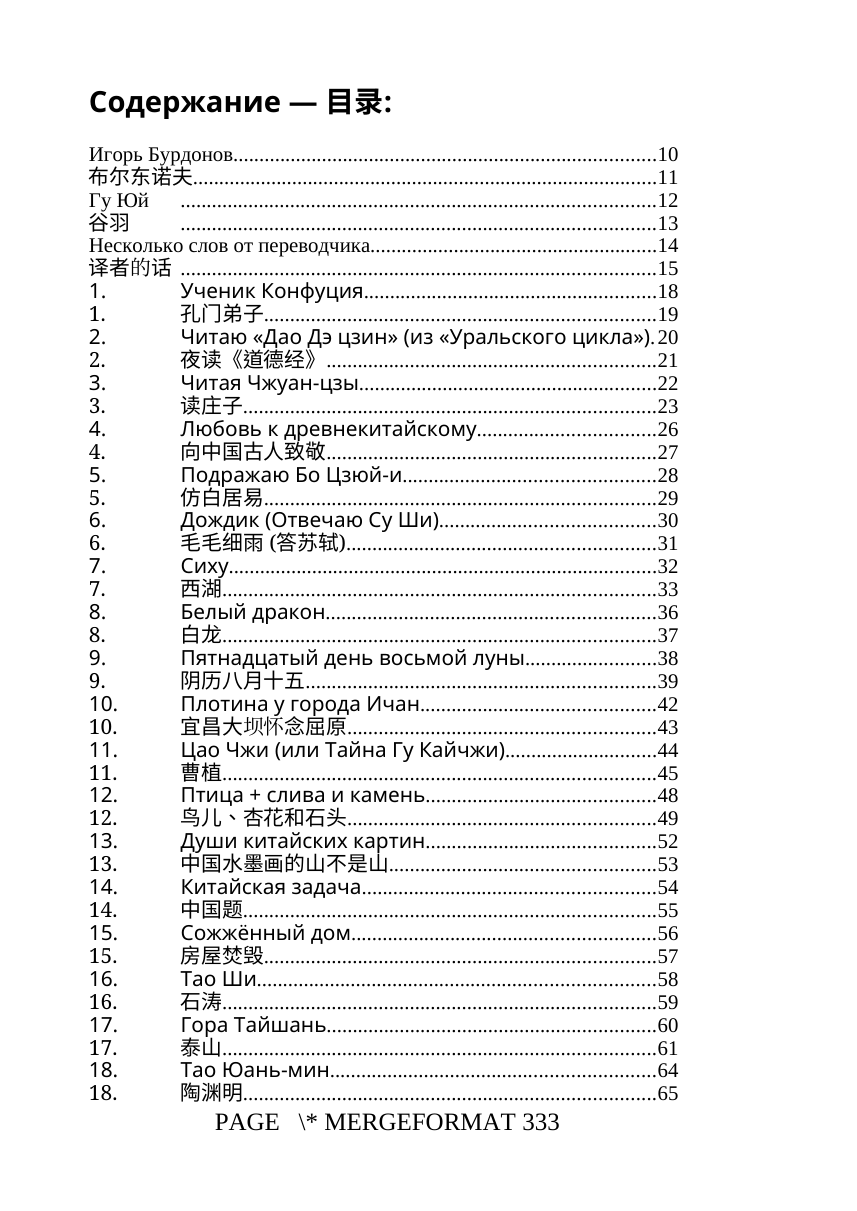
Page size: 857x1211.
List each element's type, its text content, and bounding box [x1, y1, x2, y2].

text 10. Плотина у города Ичан 42 [89, 693, 679, 716]
text 5. 仿白居易 29 [89, 487, 679, 509]
text 12. 鸟儿、杏花和石头 49 [89, 807, 679, 830]
text 译者的话 15 [89, 257, 679, 280]
text 14. Китайская задача 54 [89, 876, 679, 899]
text 6. 毛毛细雨 (答苏轼) 31 [89, 532, 679, 555]
text Содержание — 目录: [89, 89, 679, 118]
text 3. 读庄子 23 [89, 395, 679, 418]
text 1. 孔门弟子 19 [89, 303, 679, 326]
text 4. 向中国古人致敬 27 [89, 441, 679, 464]
text Гу Юй 12 [89, 189, 679, 212]
text 16. 石涛 59 [89, 991, 679, 1014]
text 7. Сиху 32 [89, 555, 679, 578]
text 13. 中国水墨画的山不是山 53 [89, 853, 679, 876]
text 18. 陶渊明 65 [89, 1082, 679, 1105]
text 2. Читаю «Дао Дэ цзин» (из «Уральского цикла») 20 [89, 326, 679, 349]
text 9. Пятнадцатый день восьмой луны 38 [89, 647, 679, 670]
text 13. Души китайских картин 52 [89, 830, 679, 853]
text 7. 西湖 33 [89, 578, 679, 601]
text 12. Птица + слива и камень 48 [89, 784, 679, 807]
text 6. Дождик (Отвечаю Су Ши) 30 [89, 509, 679, 532]
text 9. 阴历八月十五 39 [89, 670, 679, 693]
text 4. Любовь к древнекитайскому 26 [89, 418, 679, 441]
text Несколько слов от переводчика 14 [89, 234, 679, 257]
text 2. 夜读《道德经》 21 [89, 349, 679, 372]
text 布尔东诺夫 11 [89, 166, 679, 189]
text 10. 宜昌大坝怀念屈原 43 [89, 716, 679, 739]
text 11. 曹植 45 [89, 762, 679, 784]
text 15. 房屋焚毁 57 [89, 945, 679, 968]
text 3. Читая Чжуан-цзы 22 [89, 372, 679, 395]
text 15. Сожжённый дом 56 [89, 922, 679, 945]
text 5. Подражаю Бо Цзюй-и 28 [89, 464, 679, 487]
text 11. Цао Чжи (или Тайна Гу Кайчжи) 44 [89, 739, 679, 762]
text 14. 中国题 55 [89, 899, 679, 922]
text 17. 泰山 61 [89, 1037, 679, 1059]
text 8. Белый дракон 36 [89, 601, 679, 624]
text Игорь Бурдонов 10 [89, 143, 679, 166]
text 8. 白龙 37 [89, 624, 679, 647]
text 16. Тао Ши 58 [89, 968, 679, 991]
text 1. Ученик Конфуция 18 [89, 280, 679, 303]
text 17. Гора Тайшань 60 [89, 1014, 679, 1037]
text 谷羽 13 [89, 212, 679, 234]
text 18. Тао Юань-мин 64 [89, 1059, 679, 1082]
